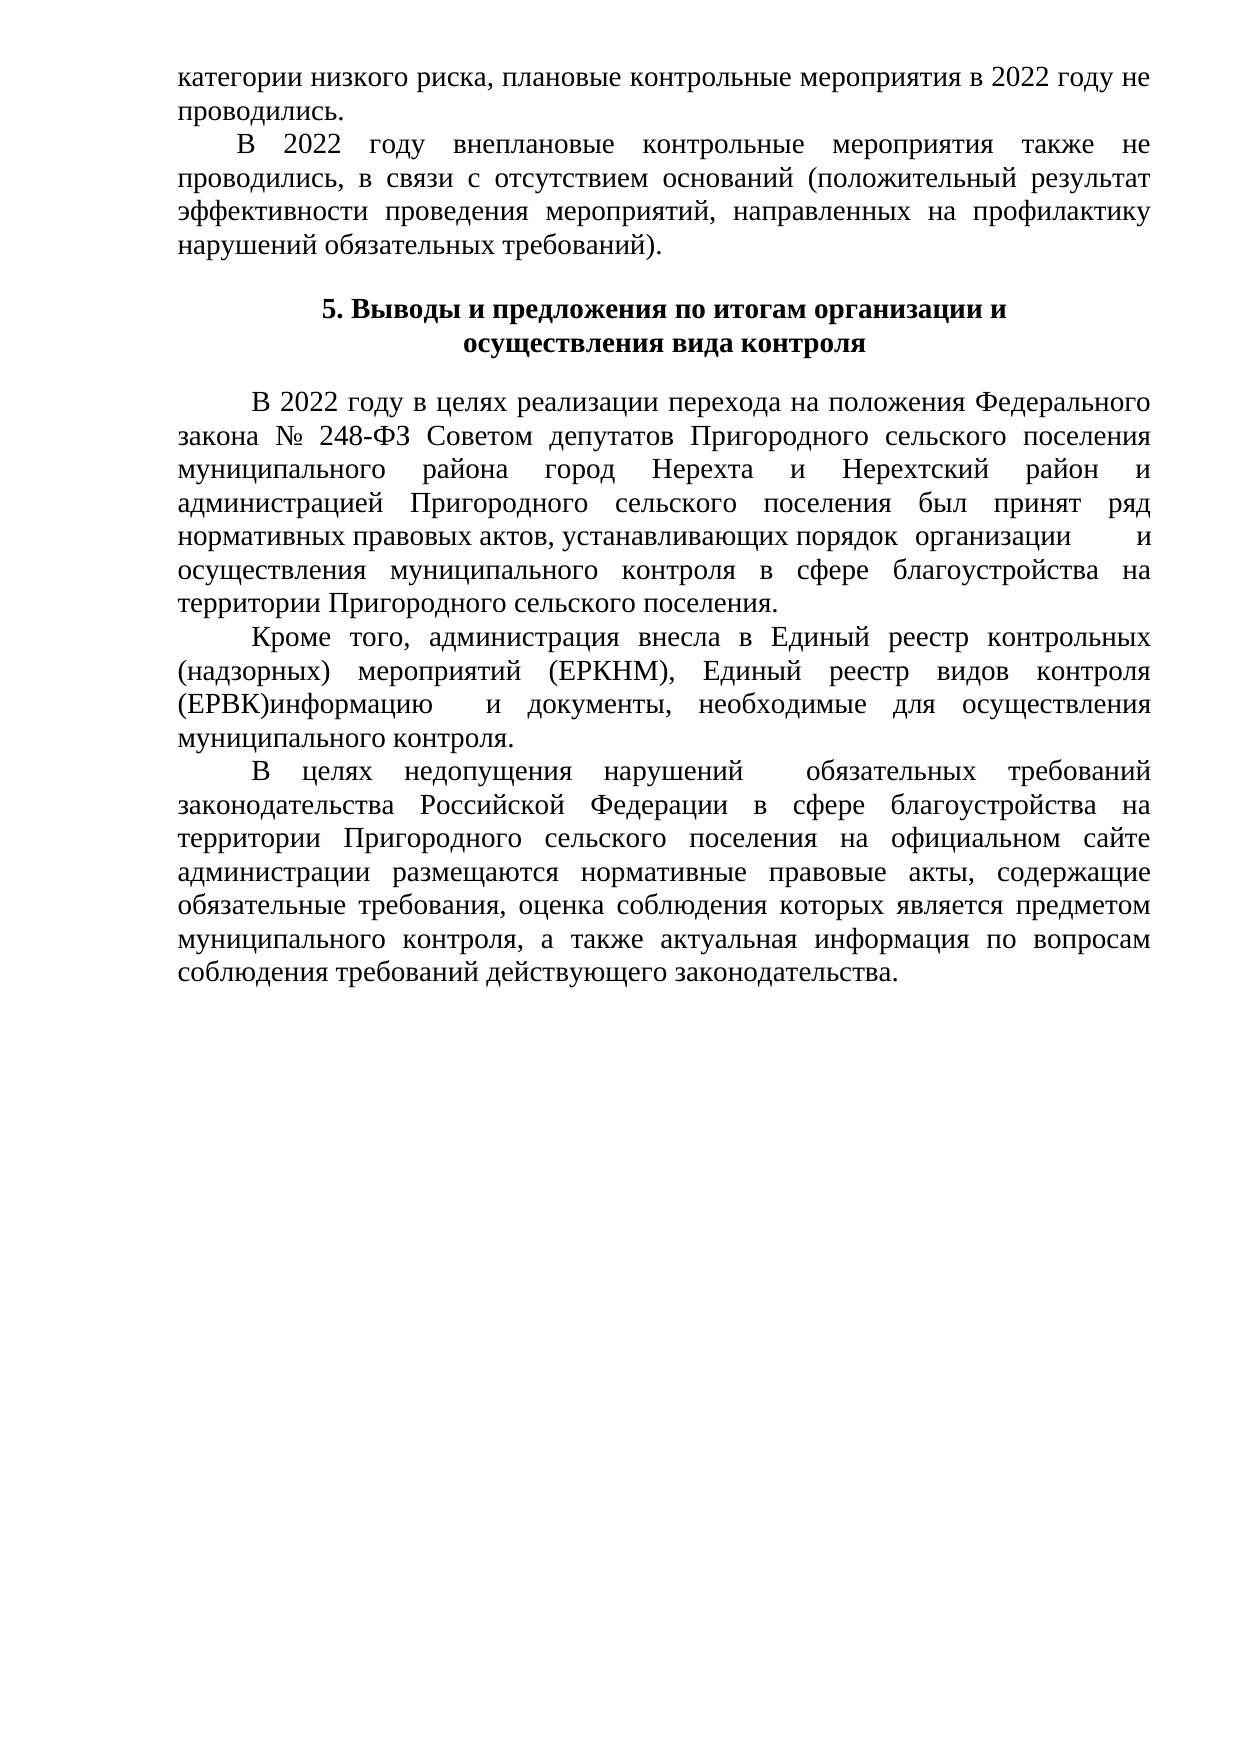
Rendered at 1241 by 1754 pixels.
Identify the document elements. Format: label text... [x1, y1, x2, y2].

text Кроме того, администрация внесла в Единый реестр контрольных (надзорных) мероприятий (ЕРКНМ), Единый реестр видов контроля (ЕРВК)информацию и документы, необходимые для осуществления муниципального контроля. [177, 619, 1152, 753]
text осуществления вида контроля [177, 325, 1152, 358]
text 5. Выводы и предложения по итогам организации и [177, 291, 1152, 325]
text В целях недопущения нарушений обязательных требований законодательства Российской Федерации в сфере благоустройства на территории Пригородного сельского поселения на официальном сайте администрации размещаются нормативные правовые акты, содержащие обязательные требования, оценка соблюдения которых является предметом муниципального контроля, а также актуальная информация по вопросам соблюдения требований действующего законодательства. [177, 753, 1152, 988]
text В 2022 году внеплановые контрольные мероприятия также не проводились, в связи с отсутствием оснований (положительный результат эффективности проведения мероприятий, направленных на профилактику нарушений обязательных требований). [177, 126, 1152, 260]
text В 2022 году в целях реализации перехода на положения Федерального закона № 248-ФЗ Советом депутатов Пригородного сельского поселения муниципального района город Нерехта и Нерехтский район и администрацией Пригородного сельского поселения был принят ряд нормативных правовых актов, устанавливающих порядок организации и осуществления муниципального контроля в сфере благоустройства на территории Пригородного сельского поселения. [177, 384, 1152, 619]
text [177, 59, 1152, 126]
